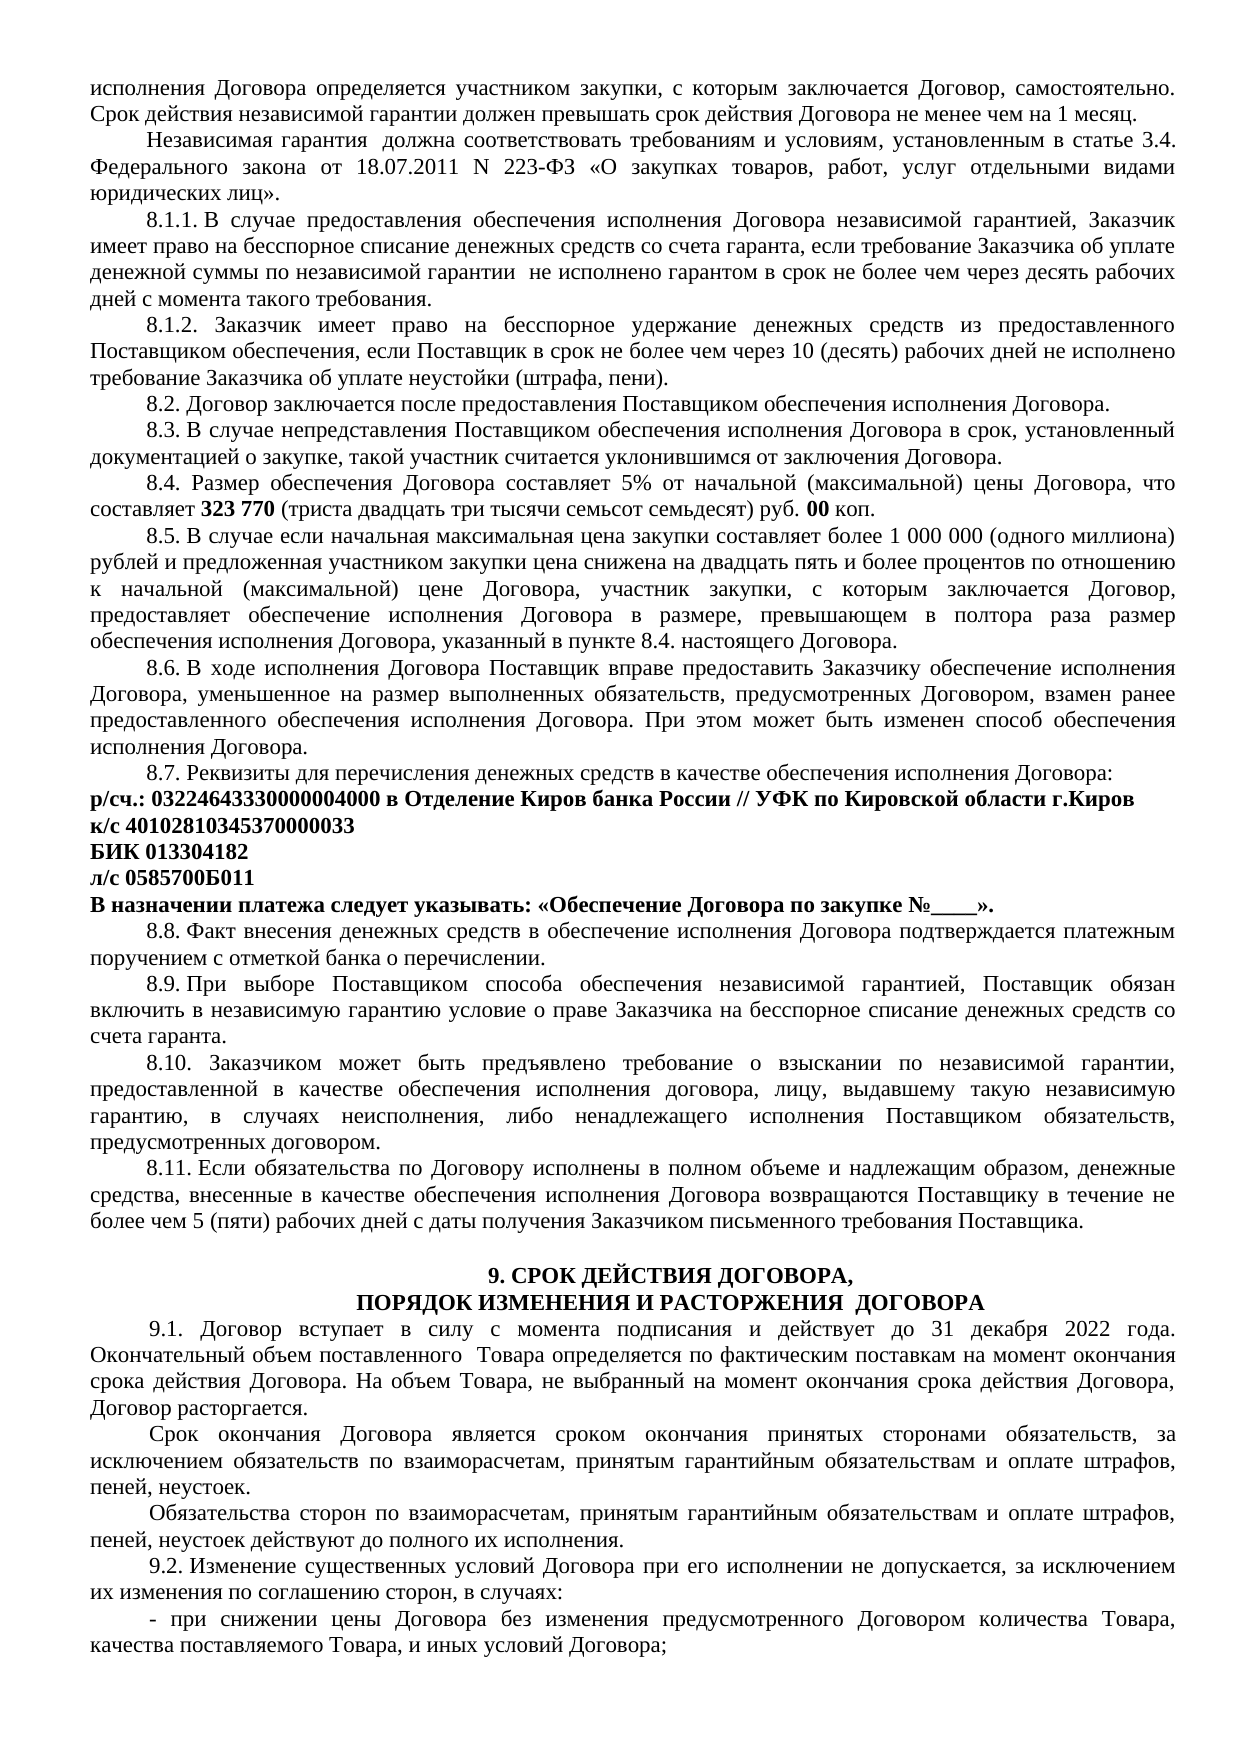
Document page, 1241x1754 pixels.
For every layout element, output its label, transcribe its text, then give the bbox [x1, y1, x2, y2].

text 8.7. Реквизиты для перечисления денежных средств в качестве обеспечения исполнения Договора: [90, 759, 1177, 785]
text 8.2. Договор заключается после предоставления Поставщиком обеспечения исполнения Договора. [90, 390, 1177, 416]
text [90, 74, 1177, 127]
text к/с 40102810345370000033 [90, 812, 1177, 838]
text Срок окончания Договора является сроком окончания принятых сторонами обязательств, за исключением обязательств по взаиморасчетам, принятым гарантийным обязательствам и оплате штрафов, пеней, неустоек. [90, 1420, 1177, 1499]
text 8.3. В случае непредставления Поставщиком обеспечения исполнения Договора в срок, установленный документацией о закупке, такой участник считается уклонившимся от заключения Договора. [90, 416, 1177, 469]
text р/сч.: 03224643330000004000 в Отделение Киров банка России // УФК по Кировской области г.Киров [90, 785, 1177, 812]
text 8.5. В случае если начальная максимальная цена закупки составляет более 1 000 000 (одного миллиона) рублей и предложенная участником закупки цена снижена на двадцать пять и более процентов по отношению к начальной (максимальной) цене Договора, участник закупки, с которым заключается Договор, предоставляет обеспечение исполнения Договора в размере, превышающем в полтора раза размер обеспечения исполнения Договора, указанный в пункте 8.4. настоящего Договора. [90, 522, 1177, 654]
text 8.4. Размер обеспечения Договора составляет 5% от начальной (максимальной) цены Договора, что составляет 323 770 (триста двадцать три тысячи семьсот семьдесят) руб. 00 коп. [90, 469, 1177, 522]
text 8.1.2. Заказчик имеет право на бесспорное удержание денежных средств из предоставленного Поставщиком обеспечения, если Поставщик в срок не более чем через 10 (десять) рабочих дней не исполнено требование Заказчика об уплате неустойки (штрафа, пени). [90, 311, 1177, 390]
text 9. Срок ДЕЙСТВИЯ Договора, [90, 1262, 1177, 1288]
text 9.1. Договор вступает в силу с момента подписания и действует до 31 декабря 2022 года. Окончательный объем поставленного Товара определяется по фактическим поставкам на момент окончания срока действия Договора. На объем Товара, не выбранный на момент окончания срока действия Договора, Договор расторгается. [90, 1315, 1177, 1420]
text 9.2. Изменение существенных условий Договора при его исполнении не допускается, за исключением их изменения по соглашению сторон, в случаях: [90, 1552, 1177, 1605]
text 8.8. Факт внесения денежных средств в обеспечение исполнения Договора подтверждается платежным поручением с отметкой банка о перечислении. [90, 917, 1177, 970]
text БИК 013304182 [90, 838, 1177, 864]
text 8.11. Если обязательства по Договору исполнены в полном объеме и надлежащим образом, денежные средства, внесенные в качестве обеспечения исполнения Договора возвращаются Поставщику в течение не более чем 5 (пяти) рабочих дней с даты получения Заказчиком письменного требования Поставщика. [90, 1154, 1177, 1233]
text Независимая гарантия должна соответствовать требованиям и условиям, установленным в статье 3.4. Федерального закона от 18.07.2011 N 223-ФЗ «О закупках товаров, работ, услуг отдельными видами юридических лиц». [90, 127, 1177, 206]
text 8.1.1. В случае предоставления обеспечения исполнения Договора независимой гарантией, Заказчик имеет право на бесспорное списание денежных средств со счета гаранта, если требование Заказчика об уплате денежной суммы по независимой гарантии не исполнено гарантом в срок не более чем через десять рабочих дней с момента такого требования. [90, 206, 1177, 311]
text - при снижении цены Договора без изменения предусмотренного Договором количества Товара, качества поставляемого Товара, и иных условий Договора; [90, 1605, 1177, 1657]
text 8.10. Заказчиком может быть предъявлено требование о взыскании по независимой гарантии, предоставленной в качестве обеспечения исполнения договора, лицу, выдавшему такую независимую гарантию, в случаях неисполнения, либо ненадлежащего исполнения Поставщиком обязательств, предусмотренных договором. [90, 1049, 1177, 1154]
text 8.6. В ходе исполнения Договора Поставщик вправе предоставить Заказчику обеспечение исполнения Договора, уменьшенное на размер выполненных обязательств, предусмотренных Договором, взамен ранее предоставленного обеспечения исполнения Договора. При этом может быть изменен способ обеспечения исполнения Договора. [90, 654, 1177, 759]
text ПОРЯДОК ИЗМЕНЕНИЯ И РАСТОРЖЕНИЯ Договора [90, 1288, 1177, 1315]
text 8.9. При выборе Поставщиком способа обеспечения независимой гарантией, Поставщик обязан включить в независимую гарантию условие о праве Заказчика на бесспорное списание денежных средств со счета гаранта. [90, 970, 1177, 1049]
text Обязательства сторон по взаиморасчетам, принятым гарантийным обязательствам и оплате штрафов, пеней, неустоек действуют до полного их исполнения. [90, 1499, 1177, 1552]
text В назначении платежа следует указывать: «Обеспечение Договора по закупке №____». [90, 891, 1177, 917]
text л/с 0585700Б011 [90, 864, 1177, 891]
